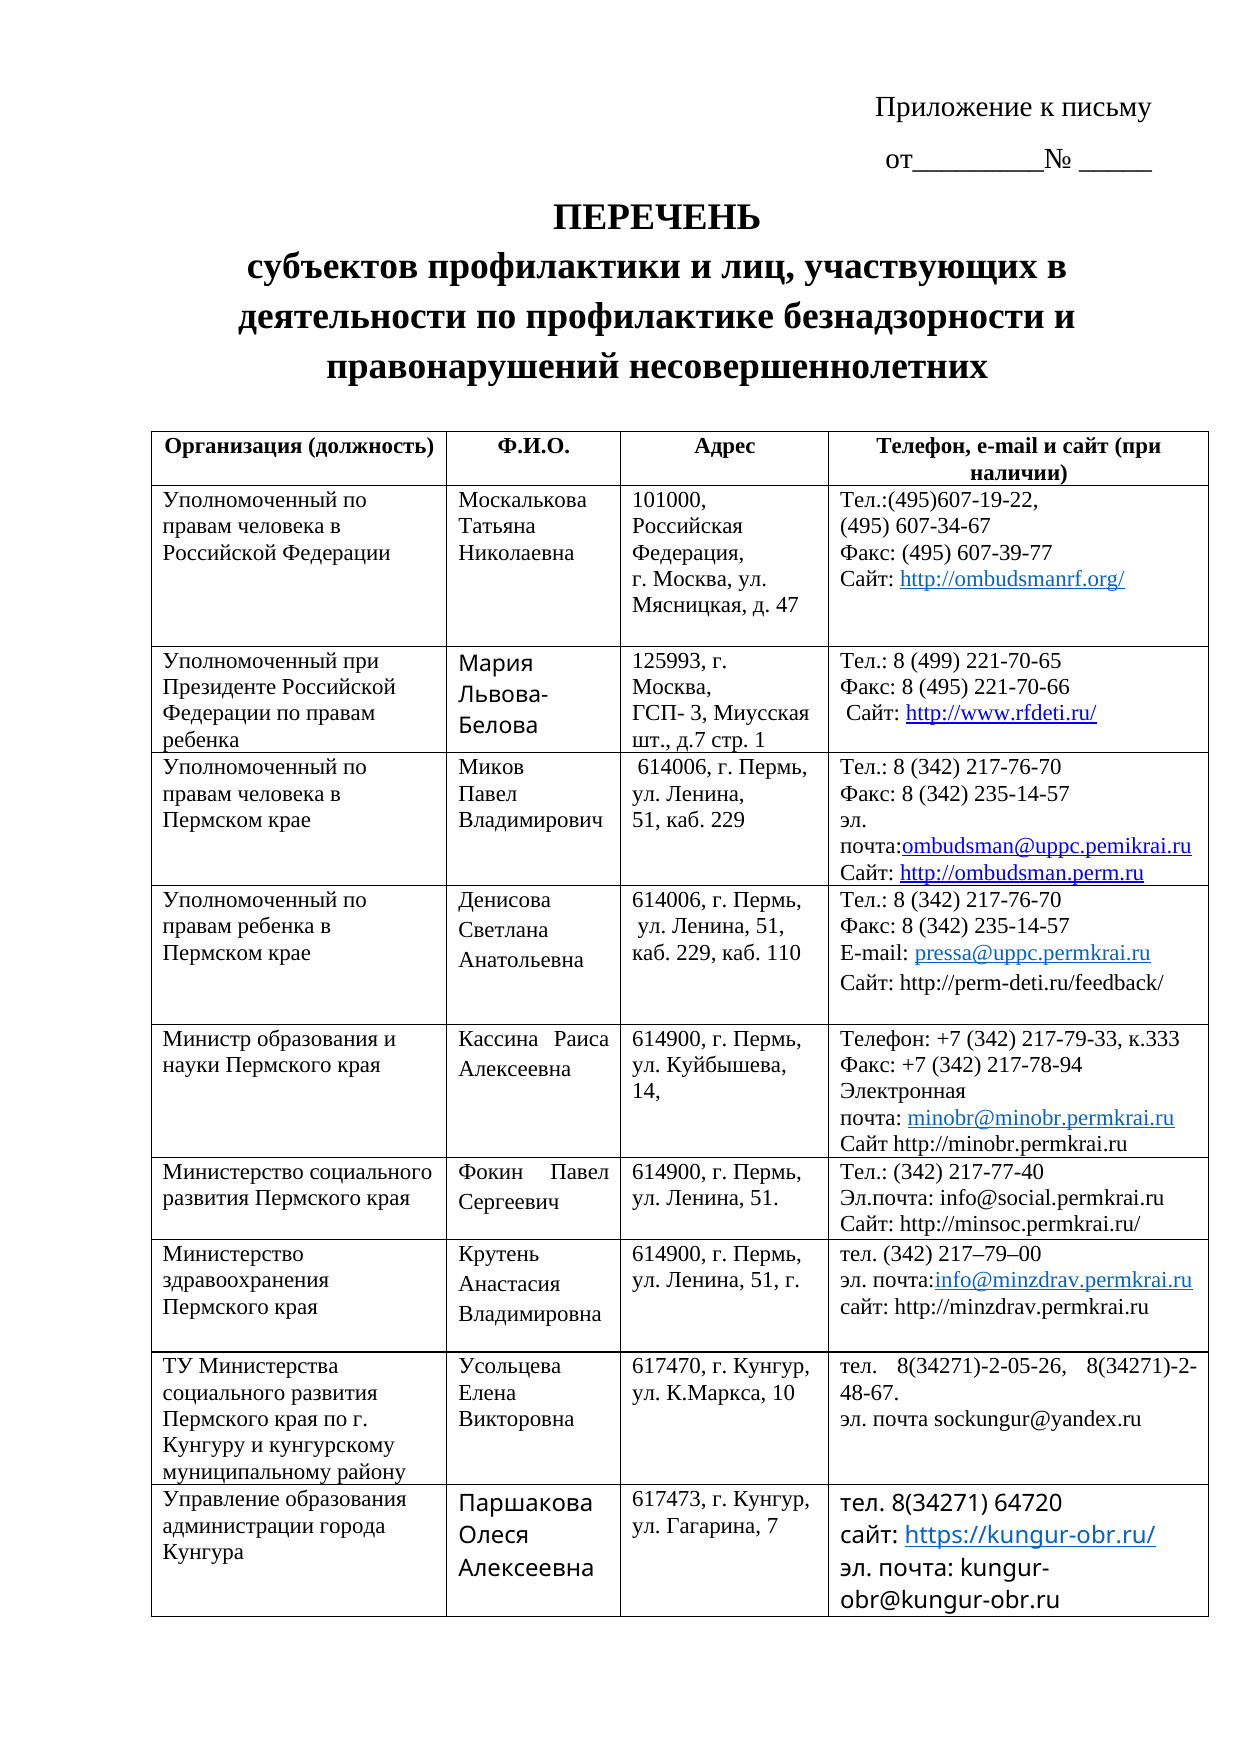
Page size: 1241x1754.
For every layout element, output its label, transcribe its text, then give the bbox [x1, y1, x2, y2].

table_cell Паршакова Олеся Алексеевна [447, 1485, 620, 1616]
table_cell 617470, г. Кунгур, ул. К.Маркса, 10 [621, 1353, 828, 1484]
table_header Адрес [621, 432, 828, 485]
table_cell 614900, г. Пермь, ул. Ленина, 51, г. [621, 1240, 828, 1351]
table_cell тел. 8(34271)-2-05-26, 8(34271)-2-48-67. эл. почта sockungur@yandex.ru [829, 1353, 1208, 1484]
table_cell 614900, г. Пермь, ул. Ленина, 51. [621, 1158, 828, 1239]
table_cell Уполномоченный по правам ребенка в Пермском крае [152, 886, 446, 1024]
table_cell 617473, г. Кунгур, ул. Гагарина, 7 [621, 1485, 828, 1616]
table_cell Миков Павел Владимирович [447, 753, 620, 885]
table_cell 101000, Российская Федерация, г. Москва, ул. Мясницкая, д. 47 [621, 486, 828, 646]
text от_________№ _____ [162, 141, 1152, 175]
table_cell 614006, г. Пермь, ул. Ленина, 51, каб. 229, каб. 110 [621, 886, 828, 1024]
table_cell Москалькова Татьяна Николаевна [447, 486, 620, 646]
table_cell Мария Львова-Белова [447, 647, 620, 752]
table_cell Министр образования и науки Пермского края [152, 1025, 446, 1157]
text Приложение к письму [162, 89, 1152, 122]
text ПЕРЕЧЕНЬ [162, 194, 1152, 237]
table_cell Министерство социального развития Пермского края [152, 1158, 446, 1239]
table_cell Министерство здравоохранения Пермского края [152, 1240, 446, 1351]
table_cell Тел.: 8 (342) 217-76-70 Факс: 8 (342) 235-14-57 E-mail: pressa@uppc.permkrai.ru Сайт: http://perm-deti.ru/feedback/ [829, 886, 1208, 1024]
table_cell Управление образования администрации города Кунгура [152, 1485, 446, 1616]
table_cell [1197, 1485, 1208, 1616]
table_cell Уполномоченный по правам человека в Российской Федерации [152, 486, 446, 646]
table_cell 614006, г. Пермь, ул. Ленина, 51, каб. 229 [621, 753, 828, 885]
table_header Организация (должность) [152, 432, 446, 485]
table_cell Фокин Павел Сергеевич [447, 1158, 620, 1239]
table_cell 614900, г. Пермь, ул. Куйбышева, 14, [621, 1025, 828, 1157]
table_cell ТУ Министерства социального развития Пермского края по г. Кунгуру и кунгурскому муниципальному району [152, 1353, 446, 1484]
table_header Ф.И.О. [447, 432, 620, 485]
table_header Телефон, e-mail и сайт (при наличии) [829, 432, 1208, 485]
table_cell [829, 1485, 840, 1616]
table_cell Крутень Анастасия Владимировна [447, 1240, 620, 1351]
table_cell Тел.: 8 (342) 217-76-70 Факс: 8 (342) 235-14-57 эл. почта:ombudsman@uppc.pemikrai.ru Сайт: http://ombudsman.perm.ru [829, 753, 1208, 885]
table_cell тел. (342) 217–79–00 эл. почта:info@minzdrav.permkrai.ru сайт: http://minzdrav.permkrai.ru [829, 1240, 1208, 1351]
table_cell Тел.: (342) 217-77-40 Эл.почта: info@social.permkrai.ru Сайт: http://minsoc.permkrai.ru/ [829, 1158, 1208, 1239]
table_cell Тел.: 8 (499) 221-70-65 Факс: 8 (495) 221-70-66 Сайт: http://www.rfdeti.ru/ [829, 647, 1208, 752]
table_cell 125993, г. Москва, ГСП- 3, Миусская шт., д.7 стр. 1 [621, 647, 828, 752]
table_cell Тел.:(495)607-19-22, (495) 607-34-67 Факс: (495) 607-39-77 Сайт: http://ombudsmanrf.org/ [829, 486, 1208, 646]
table_cell Усольцева Елена Викторовна [447, 1353, 620, 1484]
table_cell Кассина Раиса Алексеевна [447, 1025, 620, 1157]
text субъектов профилактики и лиц, участвующих в деятельности по профилактике безнадзорности и правонарушений несовершеннолетних [162, 244, 1152, 386]
table_cell Уполномоченный при Президенте Российской Федерации по правам ребенка [152, 647, 446, 752]
table_cell Уполномоченный по правам человека в Пермском крае [152, 753, 446, 885]
table_cell Денисова Светлана Анатольевна [447, 886, 620, 1024]
table_cell Телефон: +7 (342) 217-79-33, к.333 Факс: +7 (342) 217-78-94 Электронная почта: minobr@minobr.permkrai.ru Сайт http://minobr.permkrai.ru [829, 1025, 1208, 1157]
